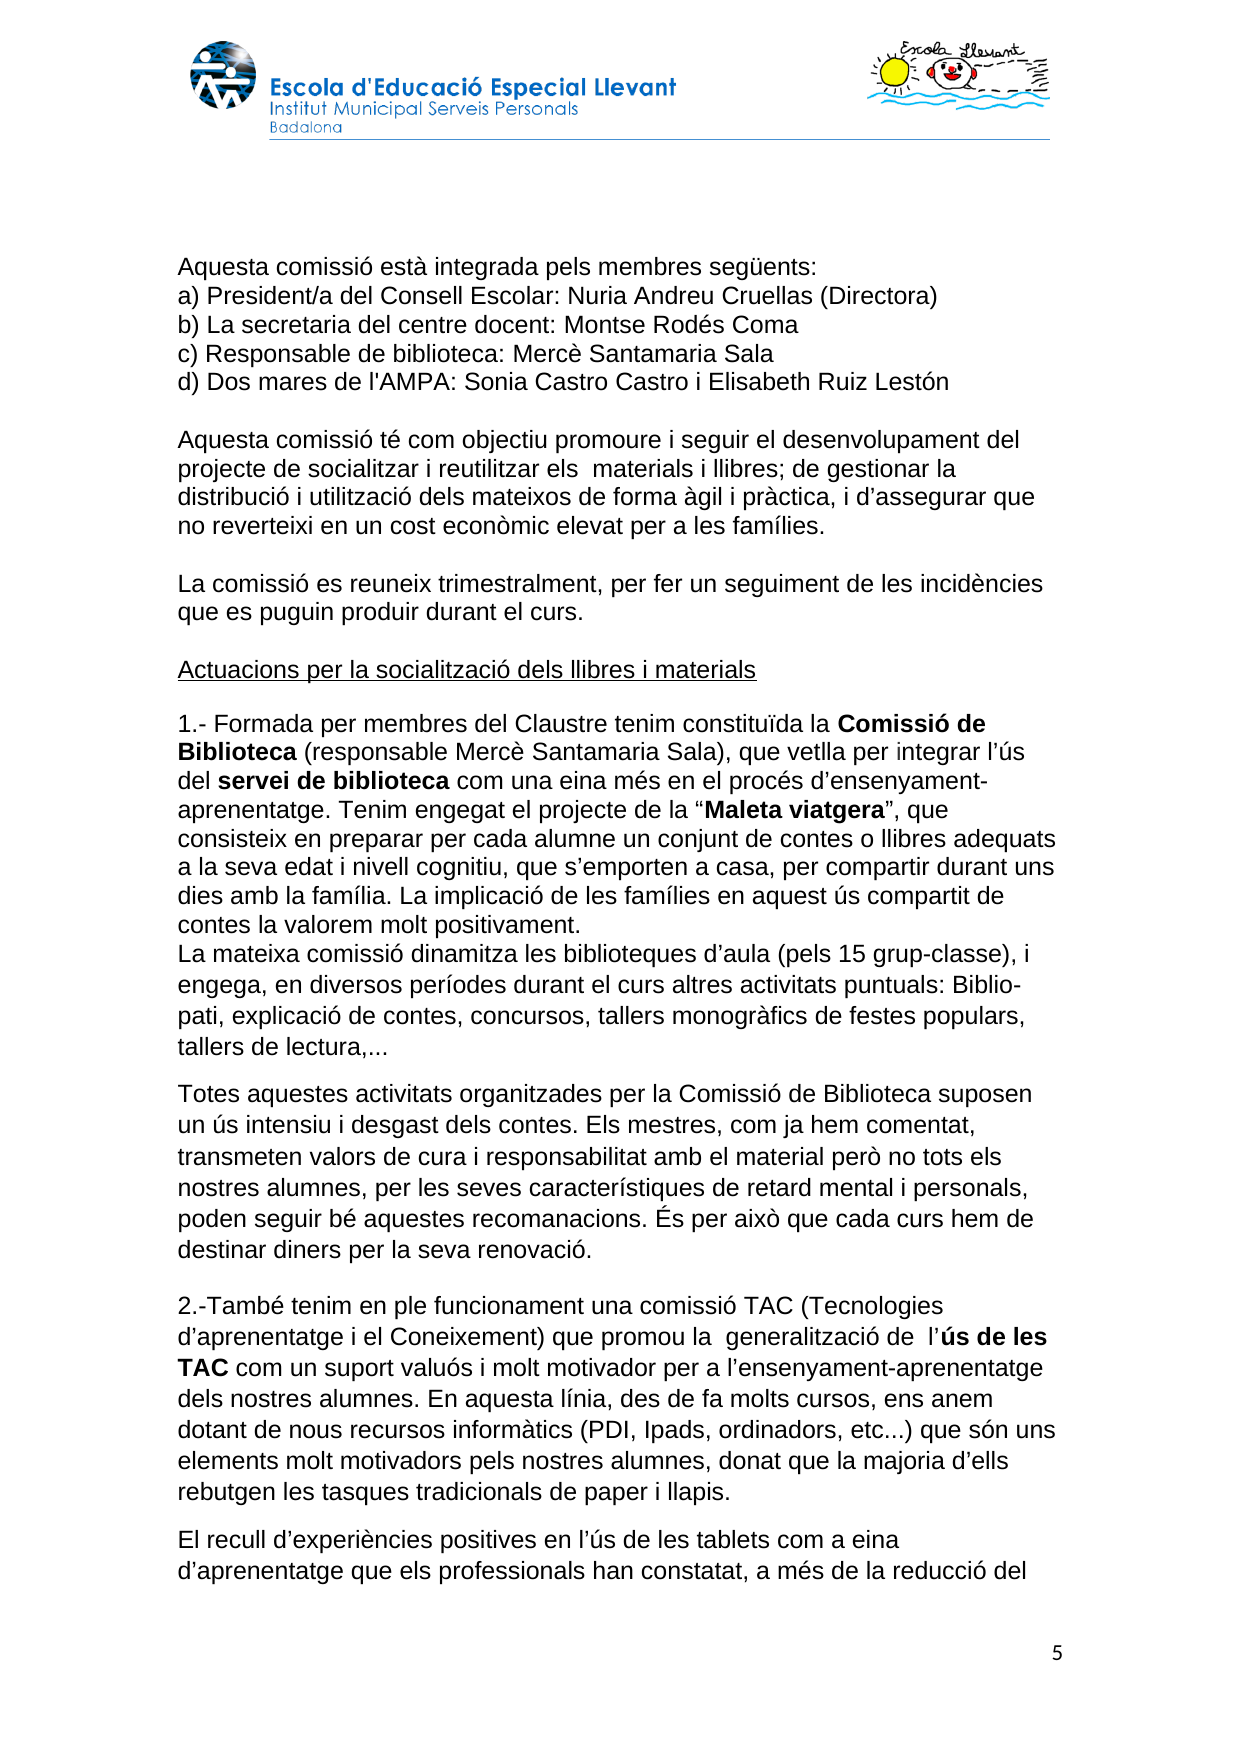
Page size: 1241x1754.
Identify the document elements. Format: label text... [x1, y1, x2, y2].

text Aquesta comissió està integrada pels membres següents: [177, 252, 1063, 281]
text 1.- Formada per membres del Claustre tenim constituïda la Comissió de Biblioteca (responsable Mercè Santamaria Sala), que vetlla per integrar l’ús del servei de biblioteca com una eina més en el procés d’ensenyament- aprenentatge. Tenim engegat el projecte de la “Maleta viatgera”, que consisteix en preparar per cada alumne un conjunt de contes o llibres adequats a la seva edat i nivell cognitiu, que s’emporten a casa, per compartir durant uns dies amb la família. La implicació de les famílies en aquest ús compartit de contes la valorem molt positivament. [177, 708, 1063, 938]
text c) Responsable de biblioteca: Mercè Santamaria Sala [177, 338, 1063, 367]
text Aquesta comissió té com objectiu promoure i seguir el desenvolupament del projecte de socialitzar i reutilitzar els materials i llibres; de gestionar la distribució i utilització dels mateixos de forma àgil i pràctica, i d’assegurar que no reverteixi en un cost econòmic elevat per a les famílies. [177, 425, 1063, 540]
picture [190, 41, 1050, 140]
text a) President/a del Consell Escolar: Nuria Andreu Cruellas (Directora) [177, 281, 1063, 310]
text Actuacions per la socialització dels llibres i materials [177, 655, 1063, 683]
list Totes aquestes activitats organitzades per la Comissió de Biblioteca suposen un ús intensiu i desgast dels contes. Els mestres, com ja hem comentat, transmeten valors de cura i responsabilitat amb el material però no tots els nostres alumnes, per les seves característiques de retard mental i personals, poden seguir bé aquestes recomanacions. És per això que cada curs hem de destinar diners per la seva renovació. [177, 1079, 1063, 1263]
list La mateixa comissió dinamitza les biblioteques d’aula (pels 15 grup-classe), i engega, en diversos períodes durant el curs altres activitats puntuals: Biblio-pati, explicació de contes, concursos, tallers monogràfics de festes populars, tallers de lectura,... [177, 938, 1063, 1060]
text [177, 1524, 1063, 1584]
text d) Dos mares de l'AMPA: Sonia Castro Castro i Elisabeth Ruiz Lestón [177, 367, 1063, 396]
text 2.-També tenim en ple funcionament una comissió TAC (Tecnologies d’aprenentatge i el Coneixement) que promou la generalització de l’ús de les TAC com un suport valuós i molt motivador per a l’ensenyament-aprenentatge dels nostres alumnes. En aquesta línia, des de fa molts cursos, ens anem dotant de nous recursos informàtics (PDI, Ipads, ordinadors, etc...) que són uns elements molt motivadors pels nostres alumnes, donat que la majoria d’ells rebutgen les tasques tradicionals de paper i llapis. [177, 1291, 1063, 1506]
text La comissió es reuneix trimestralment, per fer un seguiment de les incidències que es puguin produir durant el curs. [177, 568, 1063, 626]
text b) La secretaria del centre docent: Montse Rodés Coma [177, 310, 1063, 338]
